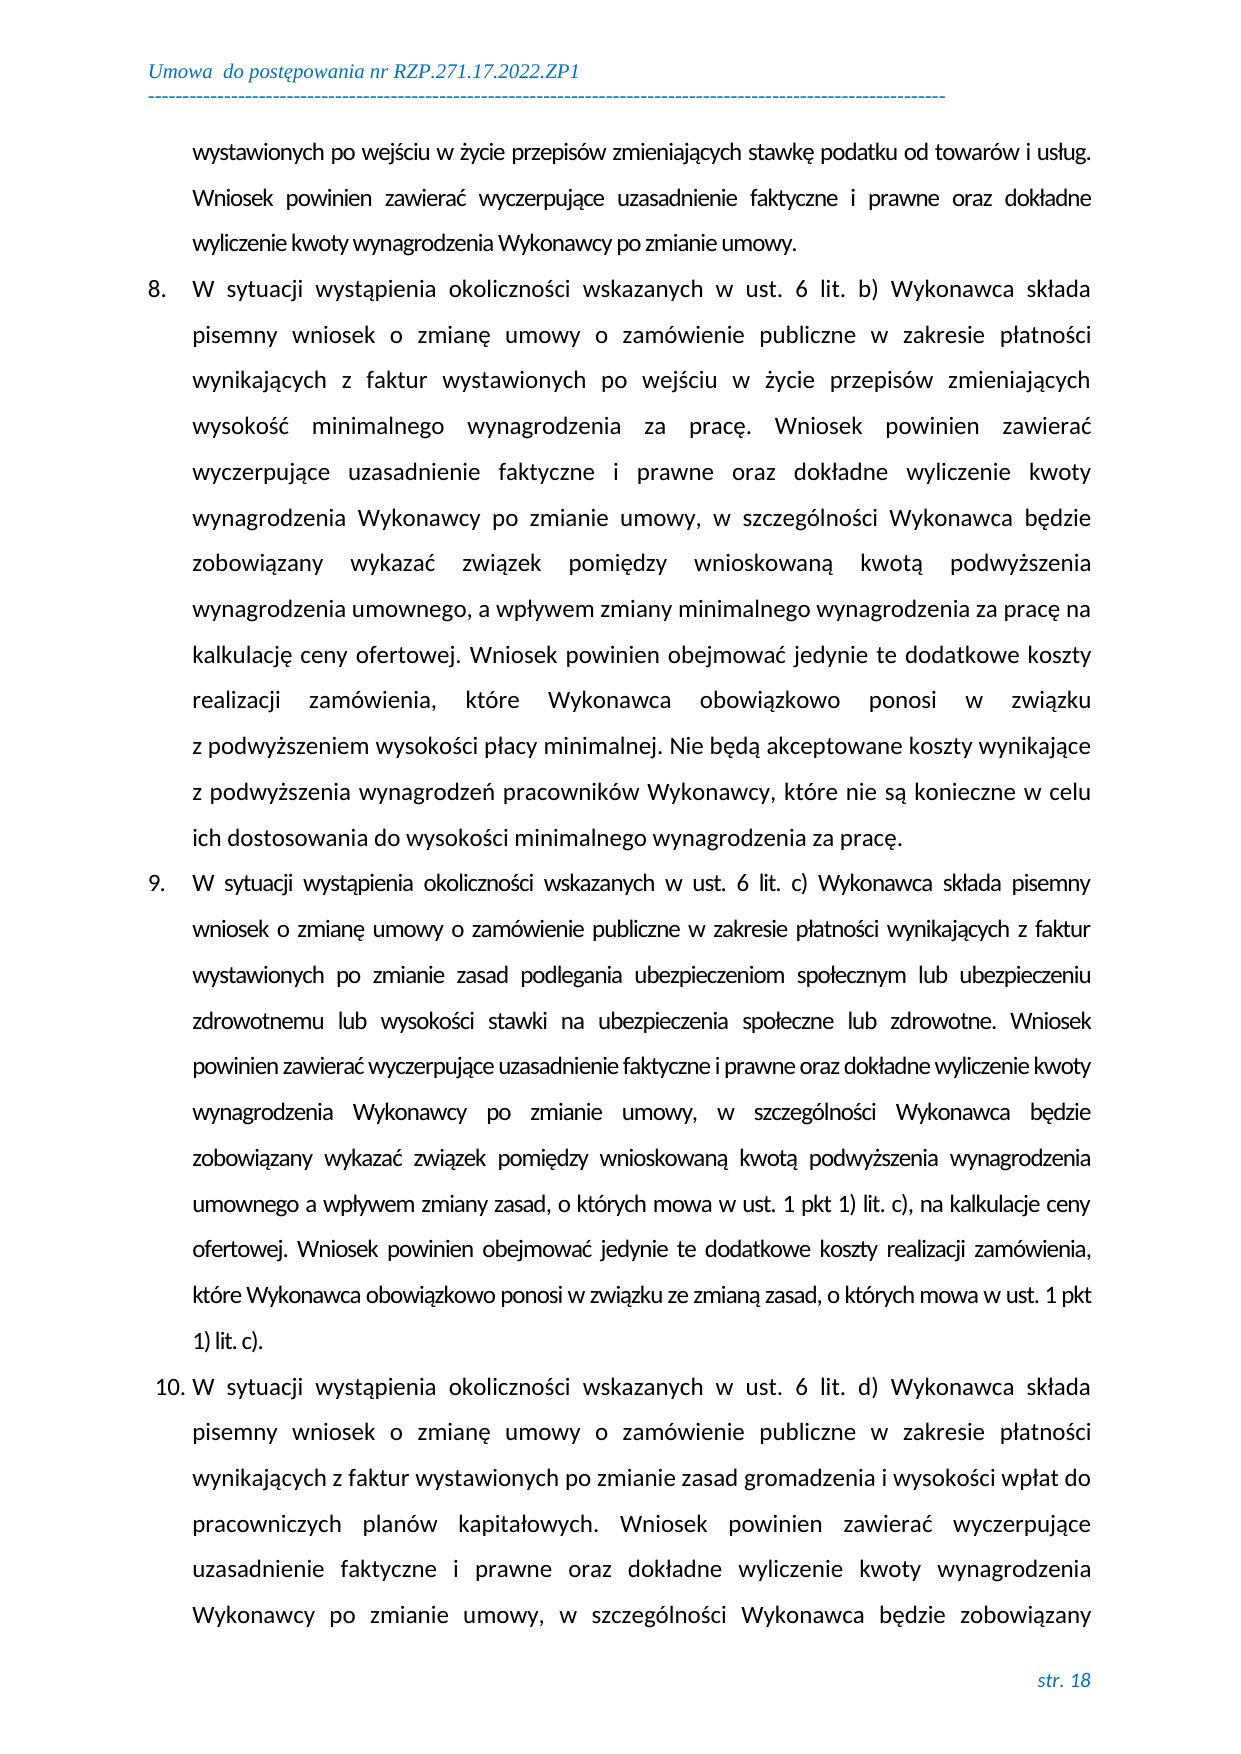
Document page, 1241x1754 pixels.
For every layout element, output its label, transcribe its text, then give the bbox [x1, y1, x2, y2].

list W sytuacji wystąpienia okoliczności wskazanych w ust. 6 lit. b) Wykonawca składa pisemny wniosek o zmianę umowy o zamówienie publiczne w zakresie płatności wynikających z faktur wystawionych po wejściu w życie przepisów zmieniających wysokość minimalnego wynagrodzenia za pracę. Wniosek powinien zawierać wyczerpujące uzasadnienie faktyczne i prawne oraz dokładne wyliczenie kwoty wynagrodzenia Wykonawcy po zmianie umowy, w szczególności Wykonawca będzie zobowiązany wykazać związek pomiędzy wnioskowaną kwotą podwyższenia wynagrodzenia umownego, a wpływem zmiany minimalnego wynagrodzenia za pracę na kalkulację ceny ofertowej. Wniosek powinien obejmować jedynie te dodatkowe koszty realizacji zamówienia, które Wykonawca obowiązkowo ponosi w związku z podwyższeniem wysokości płacy minimalnej. Nie będą akceptowane koszty wynikające z podwyższenia wynagrodzeń pracowników Wykonawcy, które nie są konieczne w celu ich dostosowania do wysokości minimalnego wynagrodzenia za pracę. [148, 273, 1092, 852]
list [154, 1371, 1092, 1630]
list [148, 136, 1092, 258]
list W sytuacji wystąpienia okoliczności wskazanych w ust. 6 lit. c) Wykonawca składa pisemny wniosek o zmianę umowy o zamówienie publiczne w zakresie płatności wynikających z faktur wystawionych po zmianie zasad podlegania ubezpieczeniom społecznym lub ubezpieczeniu zdrowotnemu lub wysokości stawki na ubezpieczenia społeczne lub zdrowotne. Wniosek powinien zawierać wyczerpujące uzasadnienie faktyczne i prawne oraz dokładne wyliczenie kwoty wynagrodzenia Wykonawcy po zmianie umowy, w szczególności Wykonawca będzie zobowiązany wykazać związek pomiędzy wnioskowaną kwotą podwyższenia wynagrodzenia umownego a wpływem zmiany zasad, o których mowa w ust. 1 pkt 1) lit. c), na kalkulacje ceny ofertowej. Wniosek powinien obejmować jedynie te dodatkowe koszty realizacji zamówienia, które Wykonawca obowiązkowo ponosi w związku ze zmianą zasad, o których mowa w ust. 1 pkt 1) lit. c). [148, 868, 1092, 1355]
